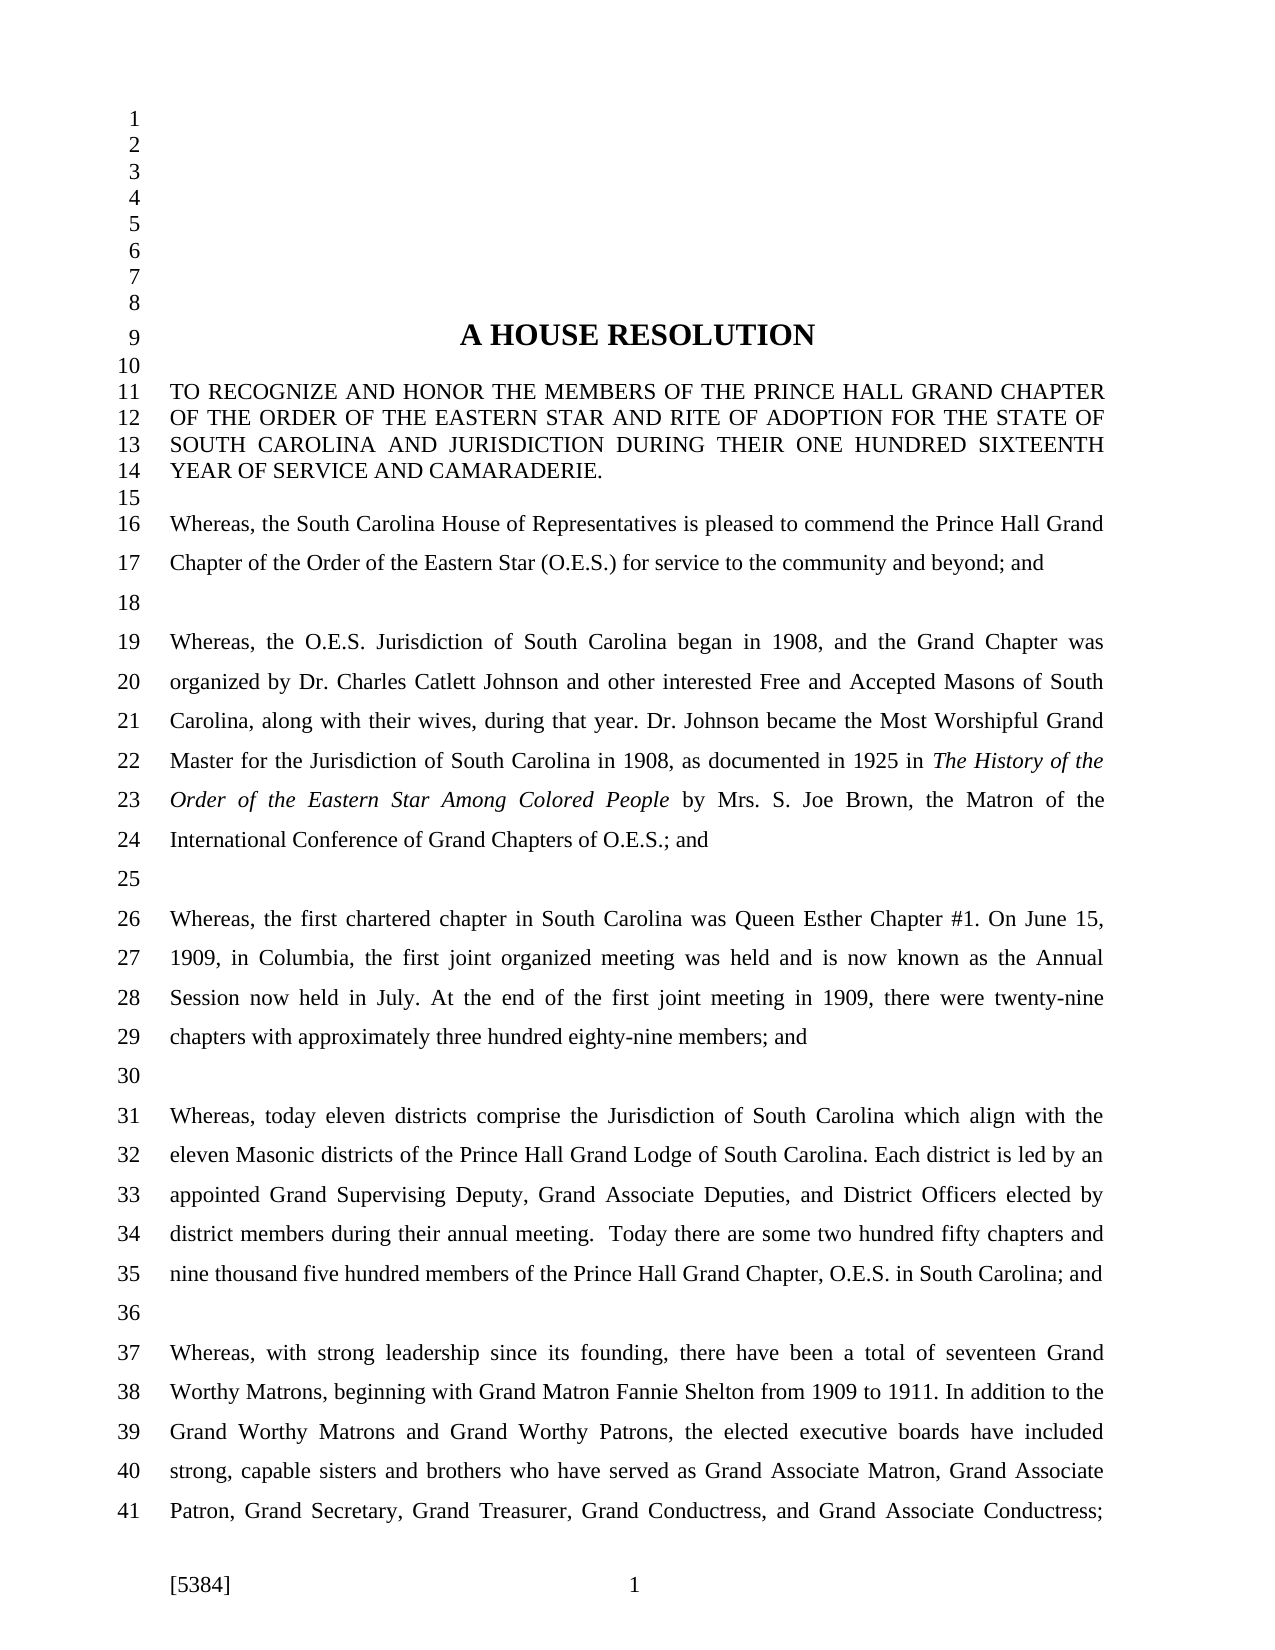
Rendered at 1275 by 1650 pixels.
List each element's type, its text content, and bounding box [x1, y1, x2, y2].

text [169, 1339, 1106, 1523]
text Whereas, the South Carolina House of Representatives is pleased to commend the Prince Hall Grand Chapter of the Order of the Eastern Star (O.E.S.) for service to the community and beyond; and [169, 510, 1106, 576]
text A RESOLUTION [169, 316, 1106, 352]
text Whereas, the O.E.S. Jurisdiction of South Carolina began in 1908, and the Grand Chapter was organized by Dr. Charles Catlett Johnson and other interested Free and Accepted Masons of South Carolina, along with their wives, during that year. Dr. Johnson became the Most Worshipful Grand Master for the Jurisdiction of South Carolina in 1908, as documented in 1925 in The History of the Order of the Eastern Star Among Colored People by Mrs. S. Joe Brown, the Matron of the International Conference of Grand Chapters of O.E.S.; and [169, 628, 1106, 852]
text Whereas, today eleven districts comprise the Jurisdiction of South Carolina which align with the eleven Masonic districts of the Prince Hall Grand Lodge of South Carolina. Each district is led by an appointed Grand Supervising Deputy, Grand Associate Deputies, and District Officers elected by district members during their annual meeting. Today there are some two hundred fifty chapters and nine thousand five hundred members of the Prince Hall Grand Chapter, O.E.S. in South Carolina; and [169, 1102, 1106, 1286]
text Whereas, the first chartered chapter in South Carolina was Queen Esther Chapter #1. On June 15, 1909, in Columbia, the first joint organized meeting was held and is now known as the Annual Session now held in July. At the end of the first joint meeting in 1909, there were twenty-nine chapters with approximately three hundred eighty-nine members; and [169, 905, 1106, 1049]
